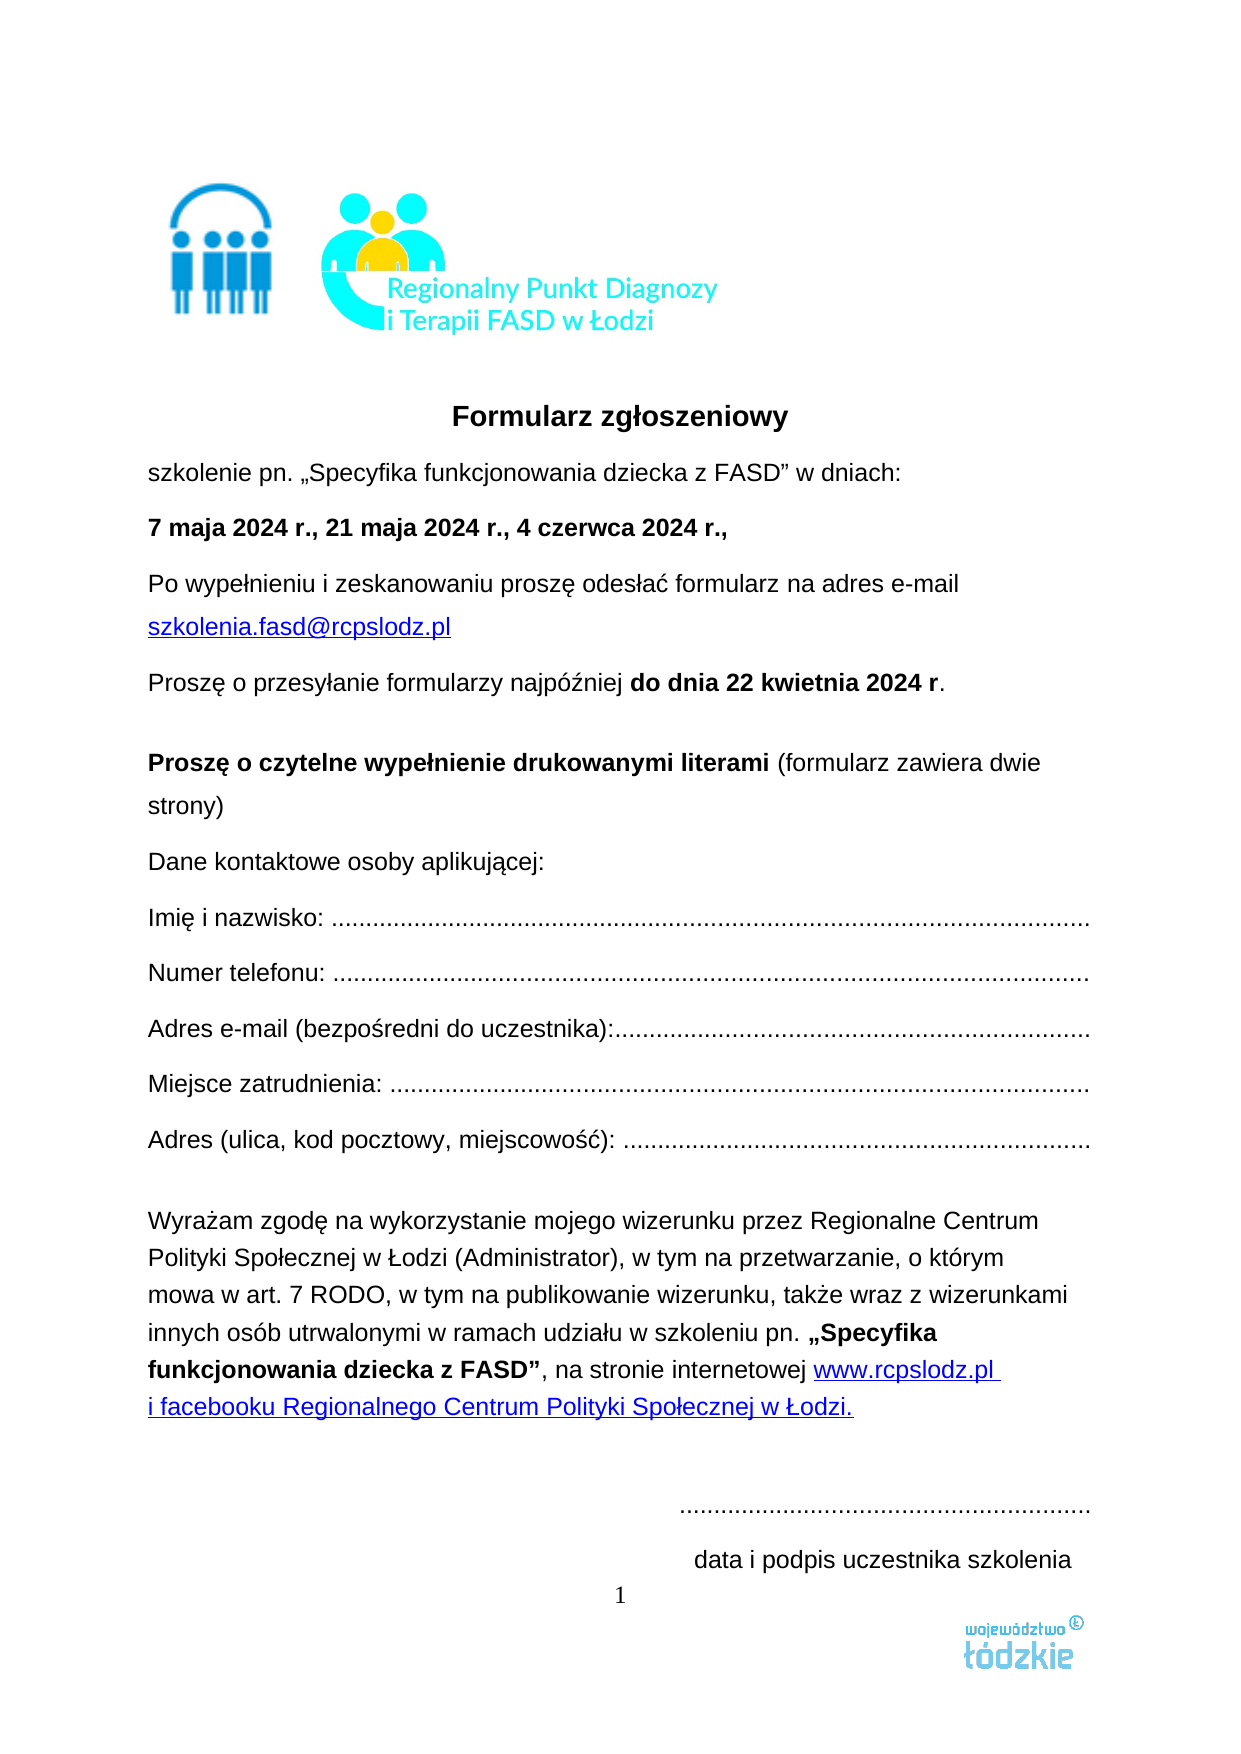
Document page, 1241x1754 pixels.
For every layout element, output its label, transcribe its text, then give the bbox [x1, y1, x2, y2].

text Dane kontaktowe osoby aplikującej: [148, 847, 1093, 876]
text 7 maja 2024 r., 21 maja 2024 r., 4 czerwca 2024 r., [148, 513, 1093, 542]
text Wyrażam zgodę na wykorzystanie mojego wizerunku przez Regionalne Centrum Polityki Społecznej w Łodzi (Administrator), w tym na przetwarzanie, o którym mowa w art. 7 RODO, w tym na publikowanie wizerunku, także wraz z wizerunkami innych osób utrwalonymi w ramach udziału w szkoleniu pn. „Specyfika funkcjonowania dziecka z FASD”, na stronie internetowej www.rcpslodz.pl i facebooku Regionalnego Centrum Polityki Społecznej w Łodzi. [148, 1206, 1074, 1421]
picture [147, 160, 747, 360]
text Adres (ulica, kod pocztowy, miejscowość): [148, 1125, 1093, 1154]
text Miejsce zatrudnienia: [148, 1069, 1093, 1098]
text Adres e-mail (bezpośredni do uczestnika): [148, 1014, 1093, 1043]
text Imię i nazwisko: [148, 903, 1093, 931]
text szkolenie pn. „Specyfika funkcjonowania dziecka z FASD” w dniach: [148, 458, 1093, 486]
text Numer telefonu: [148, 958, 1093, 987]
picture [949, 1609, 1093, 1681]
text data i podpis uczestnika szkolenia [694, 1545, 1093, 1574]
text Proszę o przesyłanie formularzy najpóźniej do dnia 22 kwietnia 2024 r. [148, 668, 1093, 696]
text Proszę o czytelne wypełnienie drukowanymi literami (formularz zawiera dwie strony) [148, 748, 1093, 820]
subtitle Formularz zgłoszeniowy [148, 399, 1093, 433]
text Po wypełnieniu i zeskanowaniu proszę odesłać formularz na adres e-mail szkolenia.fasd@rcpslodz.pl [148, 569, 1093, 641]
